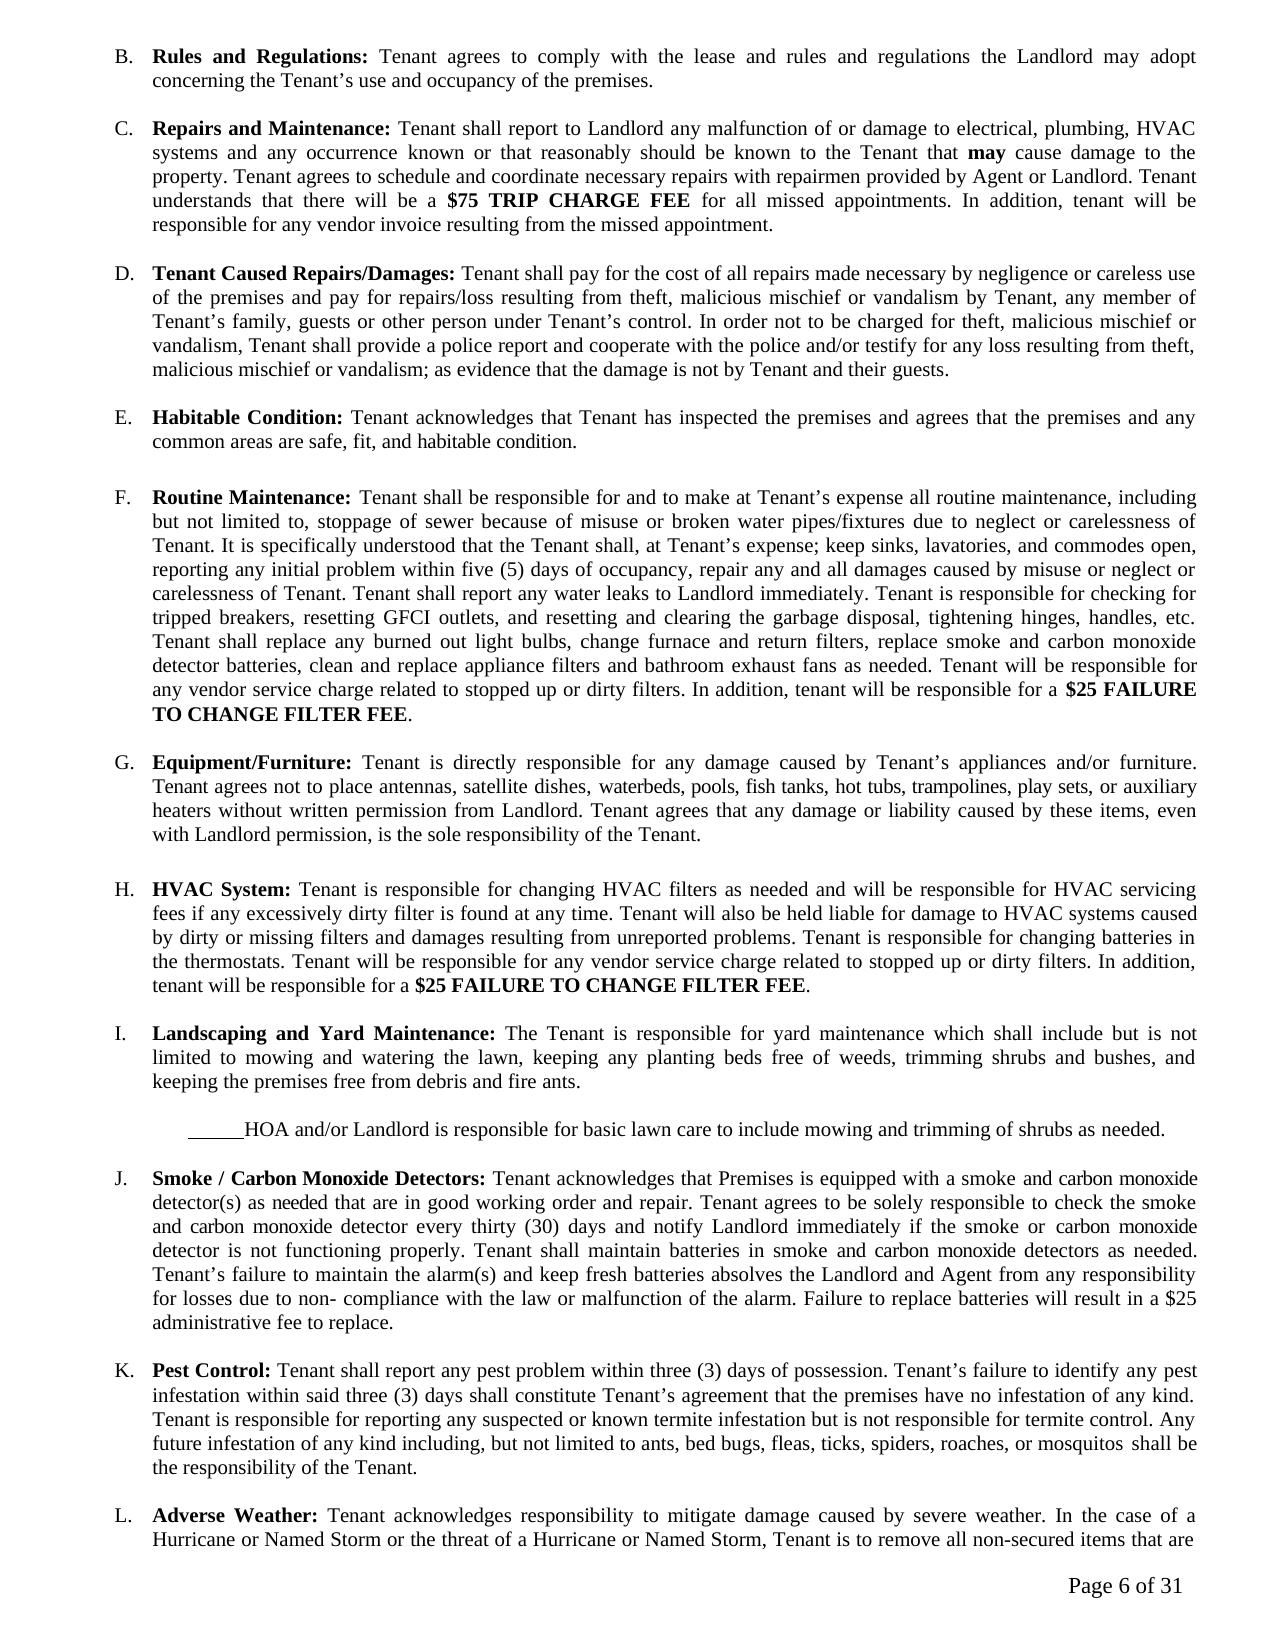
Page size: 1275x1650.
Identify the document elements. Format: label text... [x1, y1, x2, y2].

list Tenant Caused Repairs/Damages: Tenant shall pay for the cost of all repairs made necessary by negligence or careless use of the premises and pay for repairs/loss resulting from theft, malicious mischief or vandalism by Tenant, any member of Tenant’s family, guests or other person under Tenant’s control. In order not to be charged for theft, malicious mischief or vandalism, Tenant shall provide a police report and cooperate with the police and/or testify for any loss resulting from theft, malicious mischief or vandalism; as evidence that the damage is not by Tenant and their guests. [114, 261, 1197, 381]
list Rules and Regulations: Tenant agrees to comply with the lease and rules and regulations the Landlord may adopt concerning the Tenant’s use and occupancy of the premises. [114, 44, 1197, 92]
list Habitable Condition: Tenant acknowledges that Tenant has inspected the premises and agrees that the premises and any common areas are safe, fit, and habitable condition. [114, 405, 1197, 453]
list Repairs and Maintenance: Tenant shall report to Landlord any malfunction of or damage to electrical, plumbing, HVAC systems and any occurrence known or that reasonably should be known to the Tenant that may cause damage to the property. Tenant agrees to schedule and coordinate necessary repairs with repairmen provided by Agent or Landlord. Tenant understands that there will be a $75 TRIP CHARGE FEE for all missed appointments. In addition, tenant will be responsible for any vendor invoice resulting from the missed appointment. [114, 116, 1197, 236]
list Pest Control: Tenant shall report any pest problem within three (3) days of possession. Tenant’s failure to identify any pest infestation within said three (3) days shall constitute Tenant’s agreement that the premises have no infestation of any kind. Tenant is responsible for reporting any suspected or known termite infestation but is not responsible for termite control. Any future infestation of any kind including, but not limited to ants, bed bugs, fleas, ticks, spiders, roaches, or mosquitos shall be the responsibility of the Tenant. [114, 1358, 1197, 1479]
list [114, 1503, 1197, 1551]
text HOA and/or Landlord is responsible for basic lawn care to include mowing and trimming of shrubs as needed. [187, 1117, 1254, 1141]
list Routine Maintenance: Tenant shall be responsible for and to make at Tenant’s expense all routine maintenance, including but not limited to, stoppage of sewer because of misuse or broken water pipes/fixtures due to neglect or carelessness of Tenant. It is specifically understood that the Tenant shall, at Tenant’s expense; keep sinks, lavatories, and commodes open, reporting any initial problem within five (5) days of occupancy, repair any and all damages caused by misuse or neglect or carelessness of Tenant. Tenant shall report any water leaks to Landlord immediately. Tenant is responsible for checking for tripped breakers, resetting GFCI outlets, and resetting and clearing the garbage disposal, tightening hinges, handles, etc. Tenant shall replace any burned out light bulbs, change furnace and return filters, replace smoke and carbon monoxide detector batteries, clean and replace appliance filters and bathroom exhaust fans as needed. Tenant will be responsible for any vendor service charge related to stopped up or dirty filters. In addition, tenant will be responsible for a $25 FAILURE TO CHANGE FILTER FEE. [114, 485, 1197, 726]
list Landscaping and Yard Maintenance: The Tenant is responsible for yard maintenance which shall include but is not limited to mowing and watering the lawn, keeping any planting beds free of weeds, trimming shrubs and bushes, and keeping the premises free from debris and fire ants. [114, 1021, 1197, 1093]
list HVAC System: Tenant is responsible for changing HVAC filters as needed and will be responsible for HVAC servicing fees if any excessively dirty filter is found at any time. Tenant will also be held liable for damage to HVAC systems caused by dirty or missing filters and damages resulting from unreported problems. Tenant is responsible for changing batteries in the thermostats. Tenant will be responsible for any vendor service charge related to stopped up or dirty filters. In addition, tenant will be responsible for a $25 FAILURE TO CHANGE FILTER FEE. [114, 877, 1197, 997]
list Smoke / Carbon Monoxide Detectors: Tenant acknowledges that Premises is equipped with a smoke and carbon monoxide detector(s) as needed that are in good working order and repair. Tenant agrees to be solely responsible to check the smoke and carbon monoxide detector every thirty (30) days and notify Landlord immediately if the smoke or carbon monoxide detector is not functioning properly. Tenant shall maintain batteries in smoke and carbon monoxide detectors as needed. Tenant’s failure to maintain the alarm(s) and keep fresh batteries absolves the Landlord and Agent from any responsibility for losses due to non- compliance with the law or malfunction of the alarm. Failure to replace batteries will result in a $25 administrative fee to replace. [114, 1166, 1198, 1334]
list Equipment/Furniture: Tenant is directly responsible for any damage caused by Tenant’s appliances and/or furniture. Tenant agrees not to place antennas, satellite dishes, waterbeds, pools, fish tanks, hot tubs, trampolines, play sets, or auxiliary heaters without written permission from Landlord. Tenant agrees that any damage or liability caused by these items, even with Landlord permission, is the sole responsibility of the Tenant. [114, 750, 1197, 846]
